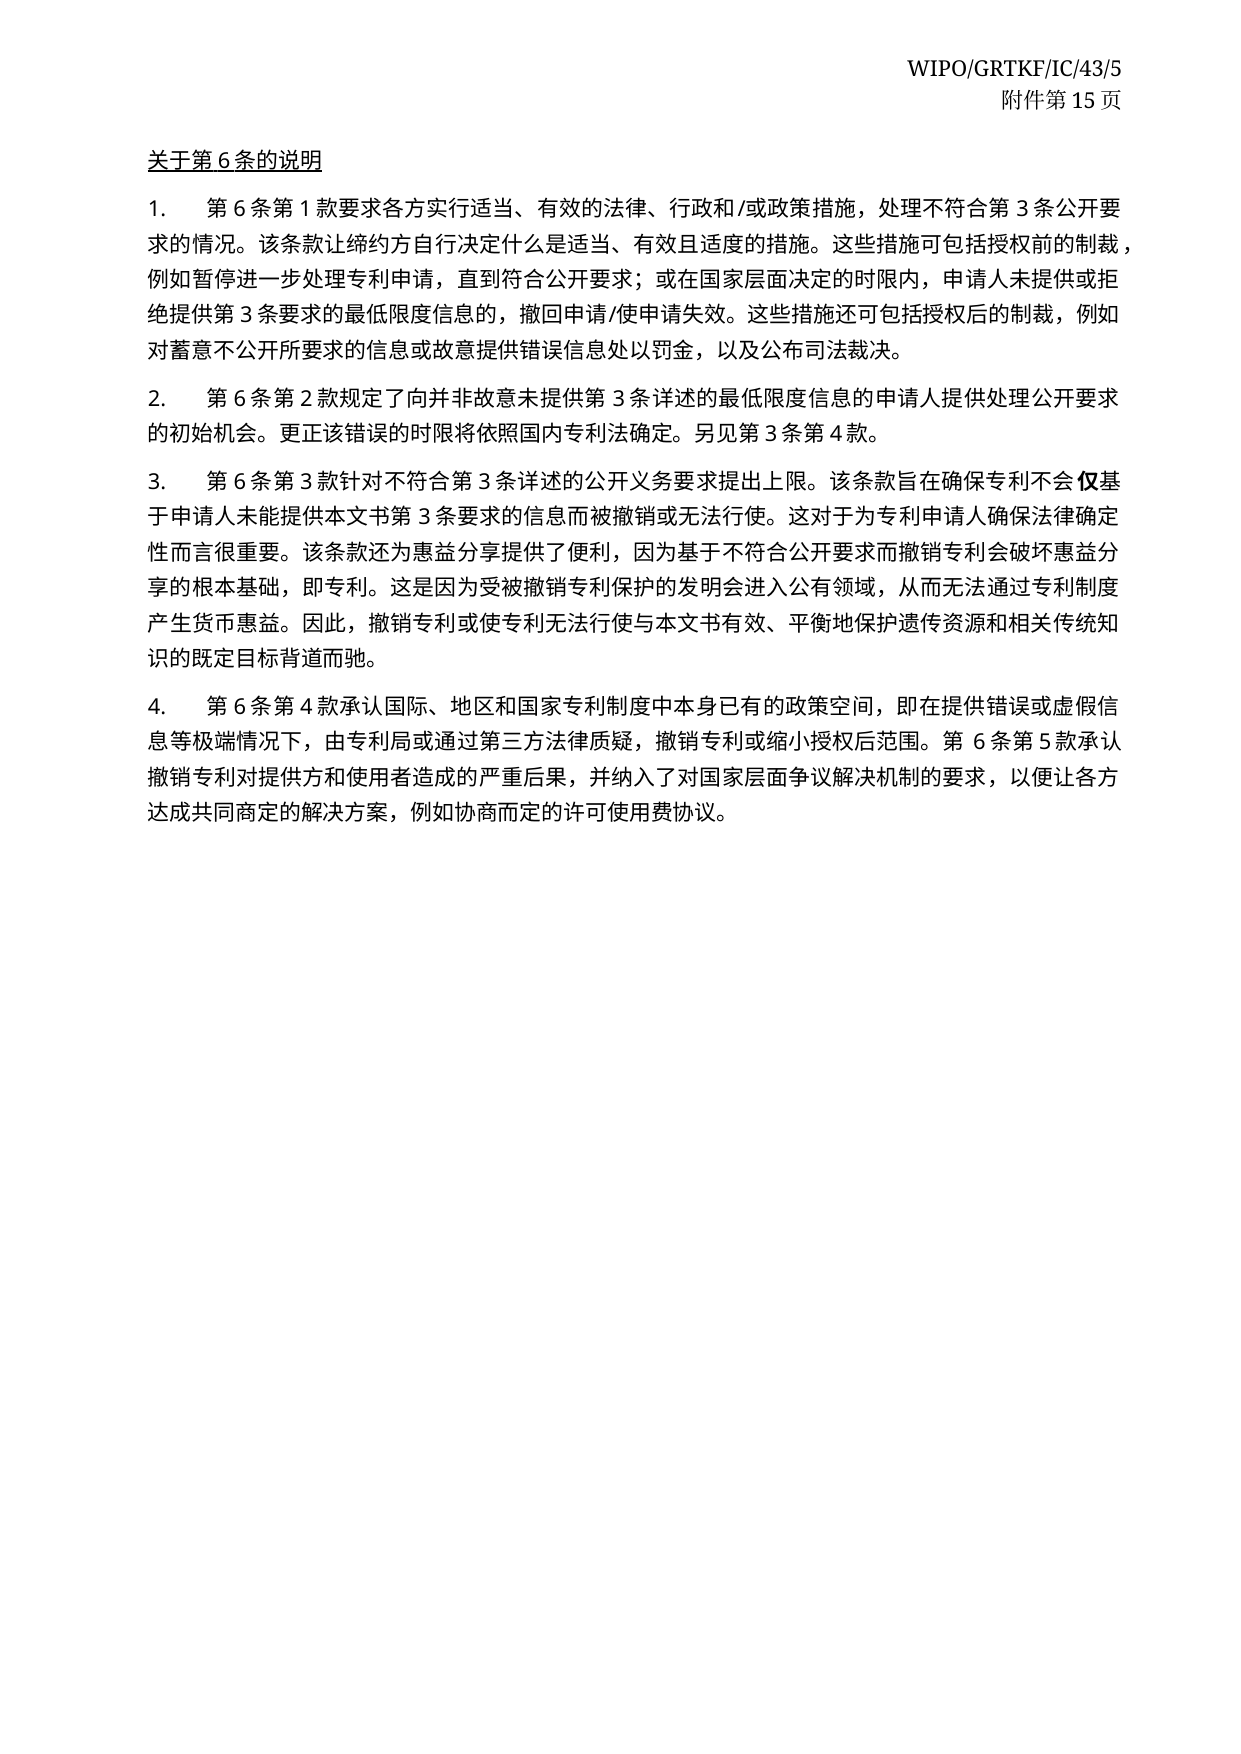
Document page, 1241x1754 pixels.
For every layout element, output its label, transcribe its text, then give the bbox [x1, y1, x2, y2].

text 4. 第6条第4款承认国际、地区和国家专利制度中本身已有的政策空间，即在提供错误或虚假信息等极端情况下，由专利局或通过第三方法律质疑，撤销专利或缩小授权后范围。第6条第5款承认撤销专利对提供方和使用者造成的严重后果，并纳入了对国家层面争议解决机制的要求，以便让各方达成共同商定的解决方案，例如协商而定的许可使用费协议。 [148, 685, 1122, 827]
text 2. 第6条第2款规定了向并非故意未提供第3条详述的最低限度信息的申请人提供处理公开要求的初始机会。更正该错误的时限将依照国内专利法确定。另见第3条第4款。 [148, 377, 1122, 448]
text 3. 第6条第3款针对不符合第3条详述的公开义务要求提出上限。该条款旨在确保专利不会仅基于申请人未能提供本文书第3条要求的信息而被撤销或无法行使。这对于为专利申请人确保法律确定性而言很重要。该条款还为惠益分享提供了便利，因为基于不符合公开要求而撤销专利会破坏惠益分享的根本基础，即专利。这是因为受被撤销专利保护的发明会进入公有领域，从而无法通过专利制度产生货币惠益。因此，撤销专利或使专利无法行使与本文书有效、平衡地保护遗传资源和相关传统知识的既定目标背道而驰。 [148, 460, 1122, 673]
text 1. 第6条第1款要求各方实行适当、有效的法律、行政和/或政策措施，处理不符合第3条公开要求的情况。该条款让缔约方自行决定什么是适当、有效且适度的措施。这些措施可包括授权前的制裁，例如暂停进一步处理专利申请，直到符合公开要求；或在国家层面决定的时限内，申请人未提供或拒绝提供第3条要求的最低限度信息的，撤回申请/使申请失效。这些措施还可包括授权后的制裁，例如对蓄意不公开所要求的信息或故意提供错误信息处以罚金，以及公布司法裁决。 [148, 187, 1122, 364]
text 关于第6条的说明 [148, 139, 1122, 175]
